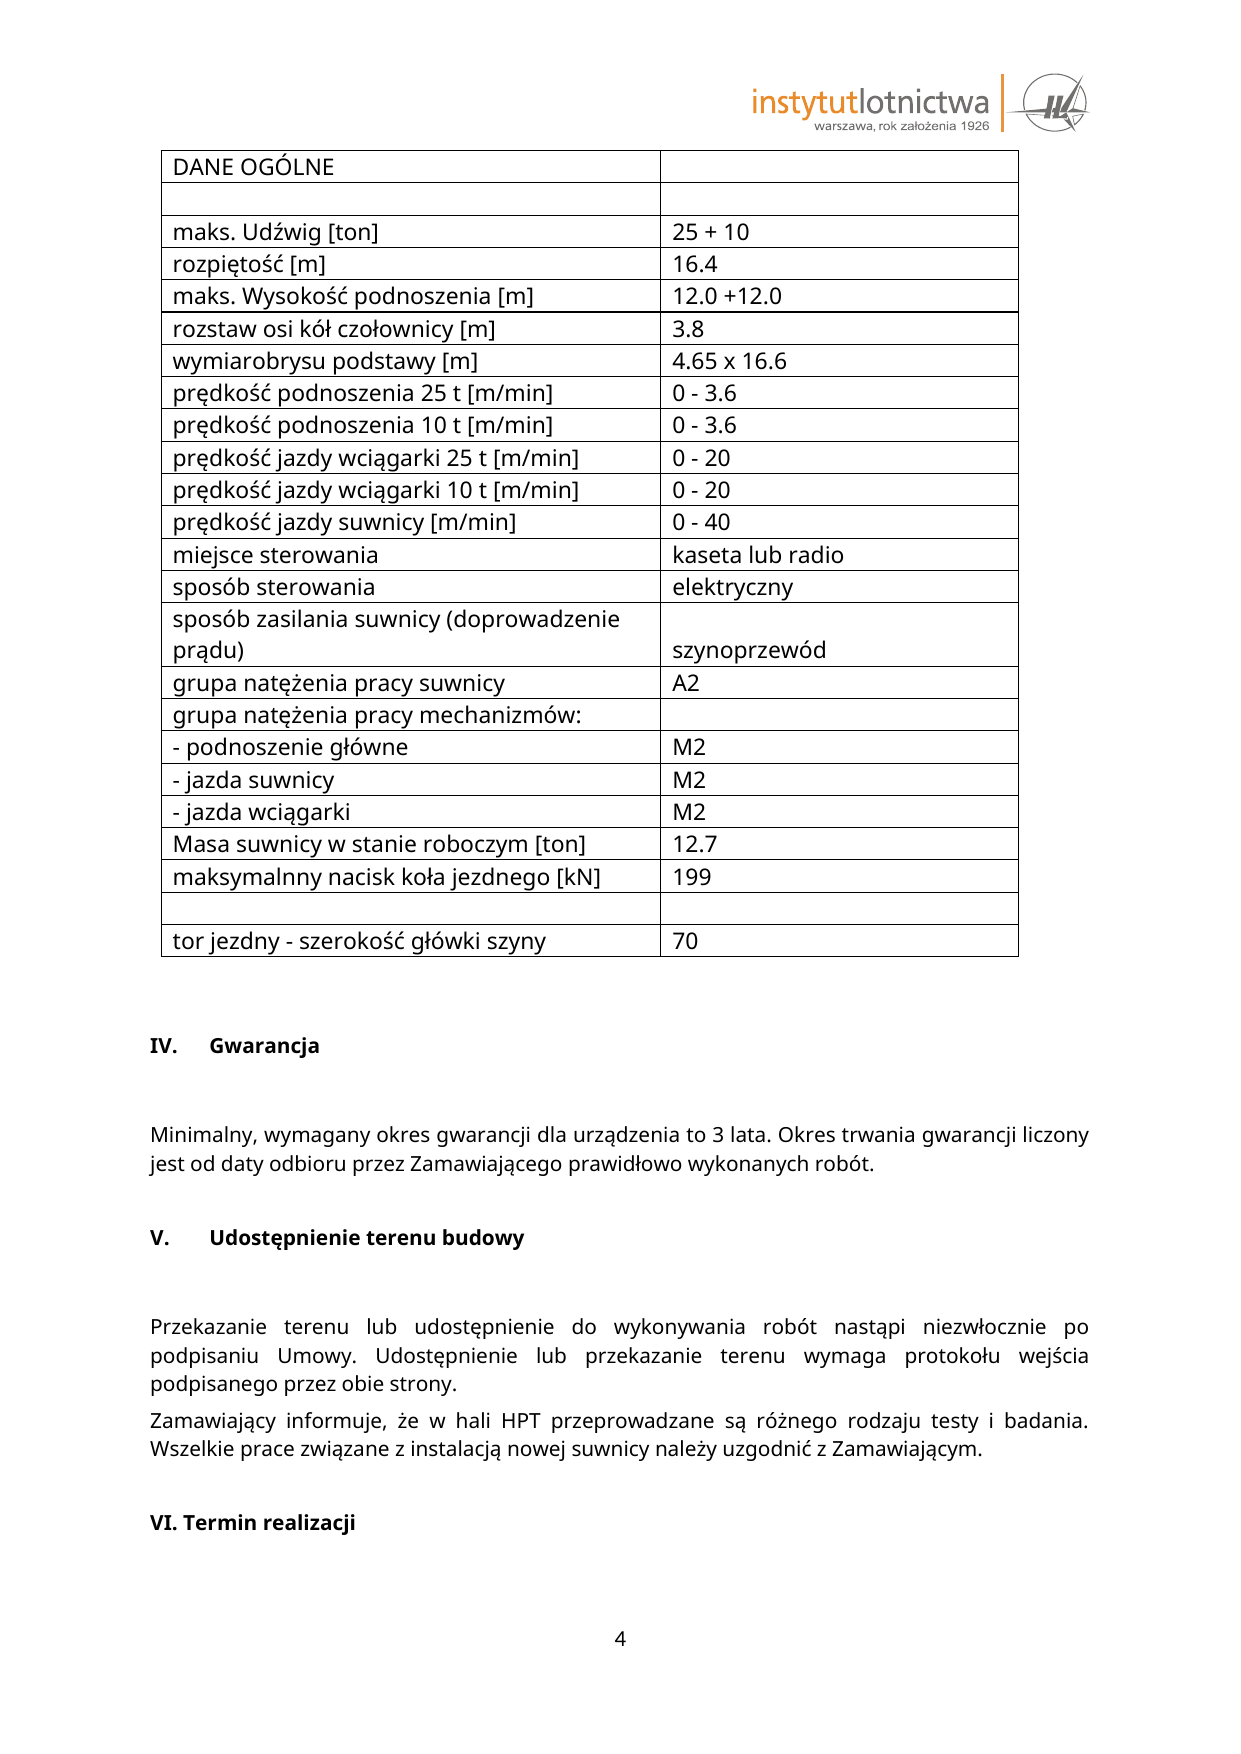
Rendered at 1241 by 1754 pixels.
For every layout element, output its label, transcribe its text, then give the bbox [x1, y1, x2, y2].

table_cell grupa natężenia pracy mechanizmów: [162, 699, 660, 730]
table_cell szynoprzewód [661, 603, 1018, 666]
table_cell 4.65 x 16.6 [661, 345, 1018, 376]
table_cell [162, 183, 660, 214]
table_cell prędkość jazdy suwnicy [m/min] [162, 506, 660, 537]
table_cell [661, 699, 1018, 730]
table_cell 25 + 10 [661, 216, 1018, 247]
text Przekazanie terenu lub udostępnienie do wykonywania robót nastąpi niezwłocznie po podpisaniu Umowy. Udostępnienie lub przekazanie terenu wymaga protokołu wejścia podpisanego przez obie strony. [150, 1312, 1090, 1398]
table_cell kaseta lub radio [661, 539, 1018, 570]
table_cell wymiarobrysu podstawy [m] [162, 345, 660, 376]
table_cell maks. Udźwig [ton] [162, 216, 660, 247]
text VI. Termin realizacji [150, 1508, 1090, 1536]
table_cell rozstaw osi kół czołownicy [m] [162, 313, 660, 344]
table_cell M2 [661, 731, 1018, 762]
table_cell 70 [661, 925, 1018, 956]
table_cell 0 - 3.6 [661, 377, 1018, 408]
table_cell 0 - 3.6 [661, 409, 1018, 441]
table_cell 12.7 [661, 828, 1018, 859]
table_cell - jazda suwnicy [162, 764, 660, 795]
table_cell [661, 151, 1018, 182]
table_cell 16.4 [661, 248, 1018, 279]
table_cell [661, 183, 1018, 214]
table_cell elektryczny [661, 571, 1018, 602]
table_cell - jazda wciągarki [162, 796, 660, 827]
table_cell tor jezdny - szerokość główki szyny [162, 925, 660, 956]
table_cell maks. Wysokość podnoszenia [m] [162, 280, 660, 311]
table_cell [661, 893, 1018, 924]
table_cell prędkość jazdy wciągarki 25 t [m/min] [162, 442, 660, 473]
table_cell - podnoszenie główne [162, 731, 660, 762]
table_cell M2 [661, 796, 1018, 827]
table_cell A2 [661, 667, 1018, 698]
table_cell miejsce sterowania [162, 539, 660, 570]
table_cell DANE OGÓLNE [162, 151, 660, 182]
table_cell rozpiętość [m] [162, 248, 660, 279]
table_cell 199 [661, 860, 1018, 892]
table_cell sposób sterowania [162, 571, 660, 602]
table_cell M2 [661, 764, 1018, 795]
table_cell Masa suwnicy w stanie roboczym [ton] [162, 828, 660, 859]
table_cell [162, 893, 660, 924]
table_cell prędkość podnoszenia 25 t [m/min] [162, 377, 660, 408]
table_cell maksymalnny nacisk koła jezdnego [kN] [162, 860, 660, 892]
table_cell prędkość jazdy wciągarki 10 t [m/min] [162, 474, 660, 505]
subtitle Udostępnienie terenu budowy [150, 1223, 1090, 1251]
table_cell 0 - 20 [661, 474, 1018, 505]
table_cell 3.8 [661, 313, 1018, 344]
text Minimalny, wymagany okres gwarancji dla urządzenia to 3 lata. Okres trwania gwarancji liczony jest od daty odbioru przez Zamawiającego prawidłowo wykonanych robót. [150, 1121, 1090, 1177]
table_cell prędkość podnoszenia 10 t [m/min] [162, 409, 660, 441]
table_cell sposób zasilania suwnicy (doprowadzenie prądu) [162, 603, 660, 666]
subtitle Gwarancja [150, 1031, 1090, 1059]
table_cell grupa natężenia pracy suwnicy [162, 667, 660, 698]
text Zamawiający informuje, że w hali HPT przeprowadzane są różnego rodzaju testy i badania. Wszelkie prace związane z instalacją nowej suwnicy należy uzgodnić z Zamawiającym. [150, 1406, 1090, 1463]
table_cell 12.0 +12.0 [661, 280, 1018, 311]
table_cell 0 - 40 [661, 506, 1018, 537]
table_cell 0 - 20 [661, 442, 1018, 473]
